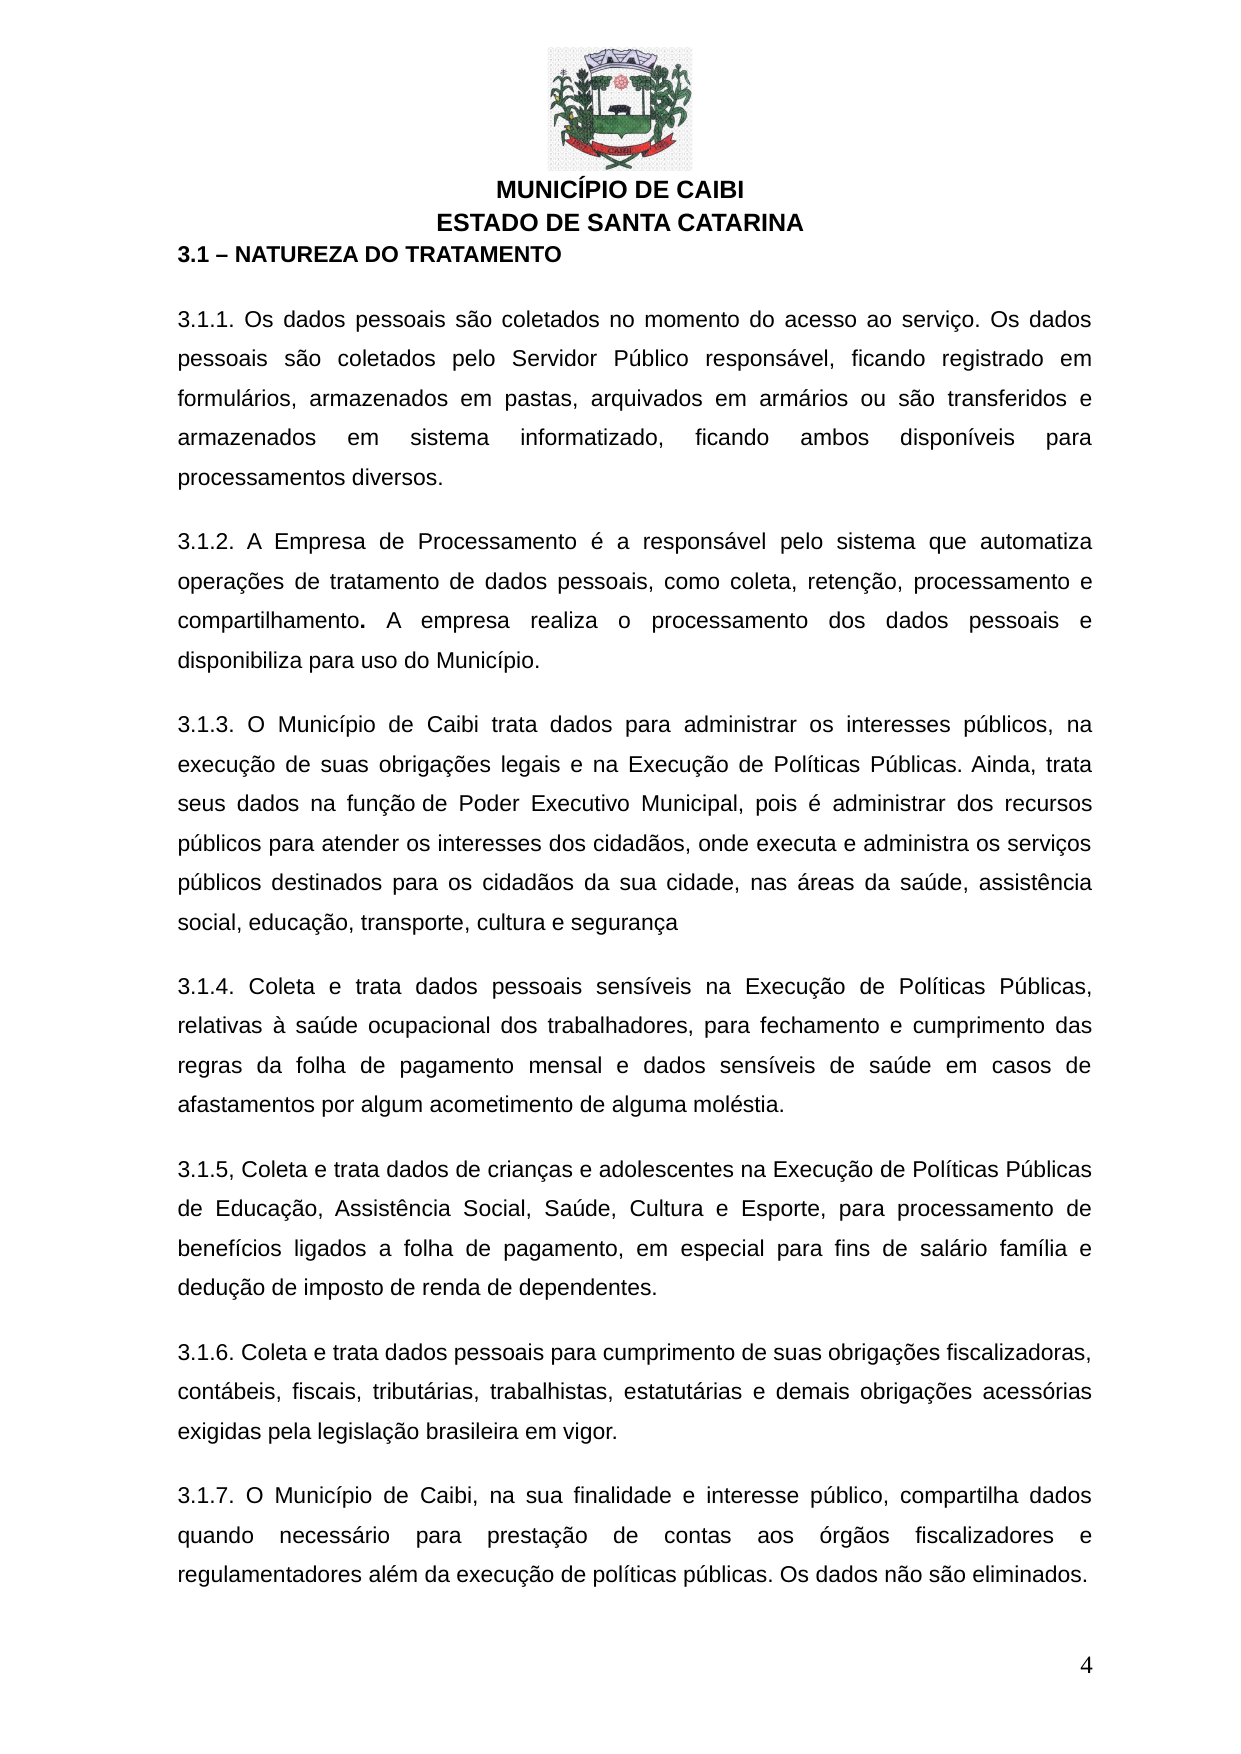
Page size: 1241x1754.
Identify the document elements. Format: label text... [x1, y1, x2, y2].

text 3.1.5, Coleta e trata dados de crianças e adolescentes na Execução de Políticas Públicas de Educação, Assistência Social, Saúde, Cultura e Esporte, para processamento de benefícios ligados a folha de pagamento, em especial para fins de salário família e dedução de imposto de renda de dependentes. [177, 1156, 1093, 1301]
text 3.1.4. Coleta e trata dados pessoais sensíveis na Execução de Políticas Públicas, relativas à saúde ocupacional dos trabalhadores, para fechamento e cumprimento das regras da folha de pagamento mensal e dados sensíveis de saúde em casos de afastamentos por algum acometimento de alguma moléstia. [177, 973, 1093, 1118]
text 3.1.1. Os dados pessoais são coletados no momento do acesso ao serviço. Os dados pessoais são coletados pelo Servidor Público responsável, ficando registrado em formulários, armazenados em pastas, arquivados em armários ou são transferidos e armazenados em sistema informatizado, ficando ambos disponíveis para processamentos diversos. [177, 306, 1093, 490]
text 3.1.7. O Município de Caibi, na sua finalidade e interesse público, compartilha dados quando necessário para prestação de contas aos órgãos fiscalizadores e regulamentadores além da execução de políticas públicas. Os dados não são eliminados. [177, 1482, 1093, 1587]
text 3.1.3. O Município de Caibi trata dados para administrar os interesses públicos, na execução de suas obrigações legais e na Execução de Políticas Públicas. Ainda, trata seus dados na função de Poder Executivo Municipal, pois é administrar dos recursos públicos para atender os interesses dos cidadãos, onde executa e administra os serviços públicos destinados para os cidadãos da sua cidade, nas áreas da saúde, assistência social, educação, transporte, cultura e segurança [177, 711, 1093, 935]
picture [547, 47, 693, 171]
text 3.1.2. A Empresa de Processamento é a responsável pelo sistema que automatiza operações de tratamento de dados pessoais, como coleta, retenção, processamento e compartilhamento. A empresa realiza o processamento dos dados pessoais e disponibiliza para uso do Município. [177, 528, 1093, 673]
text 3.1.6. Coleta e trata dados pessoais para cumprimento de suas obrigações fiscalizadoras, contábeis, fiscais, tributárias, trabalhistas, estatutárias e demais obrigações acessórias exigidas pela legislação brasileira em vigor. [177, 1339, 1093, 1444]
text 3.1 – NATUREZA DO TRATAMENTO [177, 241, 1093, 268]
